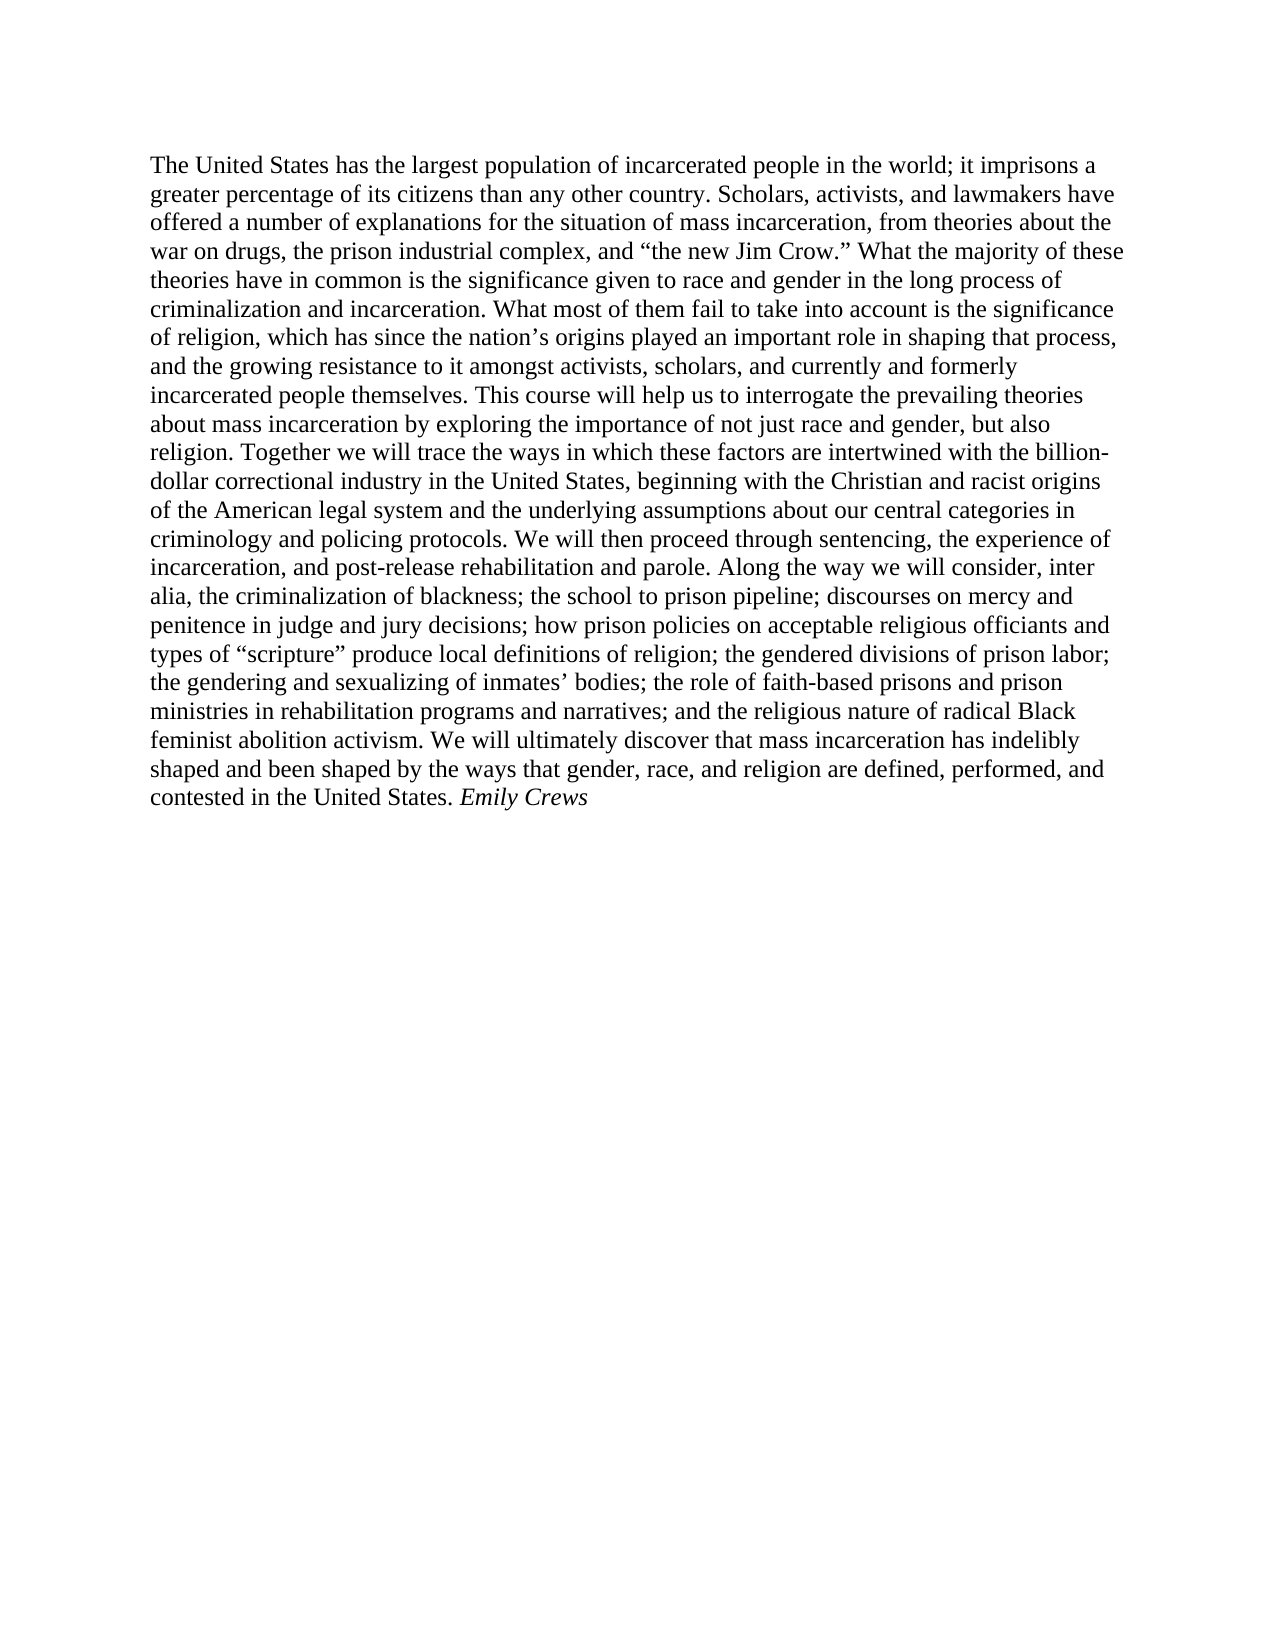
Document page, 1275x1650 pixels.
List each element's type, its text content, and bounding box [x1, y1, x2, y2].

text The United States has the largest population of incarcerated people in the world; it imprisons a greater percentage of its citizens than any other country. Scholars, activists, and lawmakers have offered a number of explanations for the situation of mass incarceration, from theories about the war on drugs, the prison industrial complex, and “the new Jim Crow.” What the majority of these theories have in common is the significance given to race and gender in the long process of criminalization and incarceration. What most of them fail to take into account is the significance of religion, which has since the nation’s origins played an important role in shaping that process, and the growing resistance to it amongst activists, scholars, and currently and formerly incarcerated people themselves. This course will help us to interrogate the prevailing theories about mass incarceration by exploring the importance of not just race and gender, but also religion. Together we will trace the ways in which these factors are intertwined with the billion-dollar correctional industry in the United States, beginning with the Christian and racist origins of the American legal system and the underlying assumptions about our central categories in criminology and policing protocols. We will then proceed through sentencing, the experience of incarceration, and post-release rehabilitation and parole. Along the way we will consider, inter alia, the criminalization of blackness; the school to prison pipeline; discourses on mercy and penitence in judge and jury decisions; how prison policies on acceptable religious officiants and types of “scripture” produce local definitions of religion; the gendered divisions of prison labor; the gendering and sexualizing of inmates’ bodies; the role of faith-based prisons and prison ministries in rehabilitation programs and narratives; and the religious nature of radical Black feminist abolition activism. We will ultimately discover that mass incarceration has indelibly shaped and been shaped by the ways that gender, race, and religion are defined, performed, and contested in the United States. Emily Crews [150, 150, 1125, 811]
